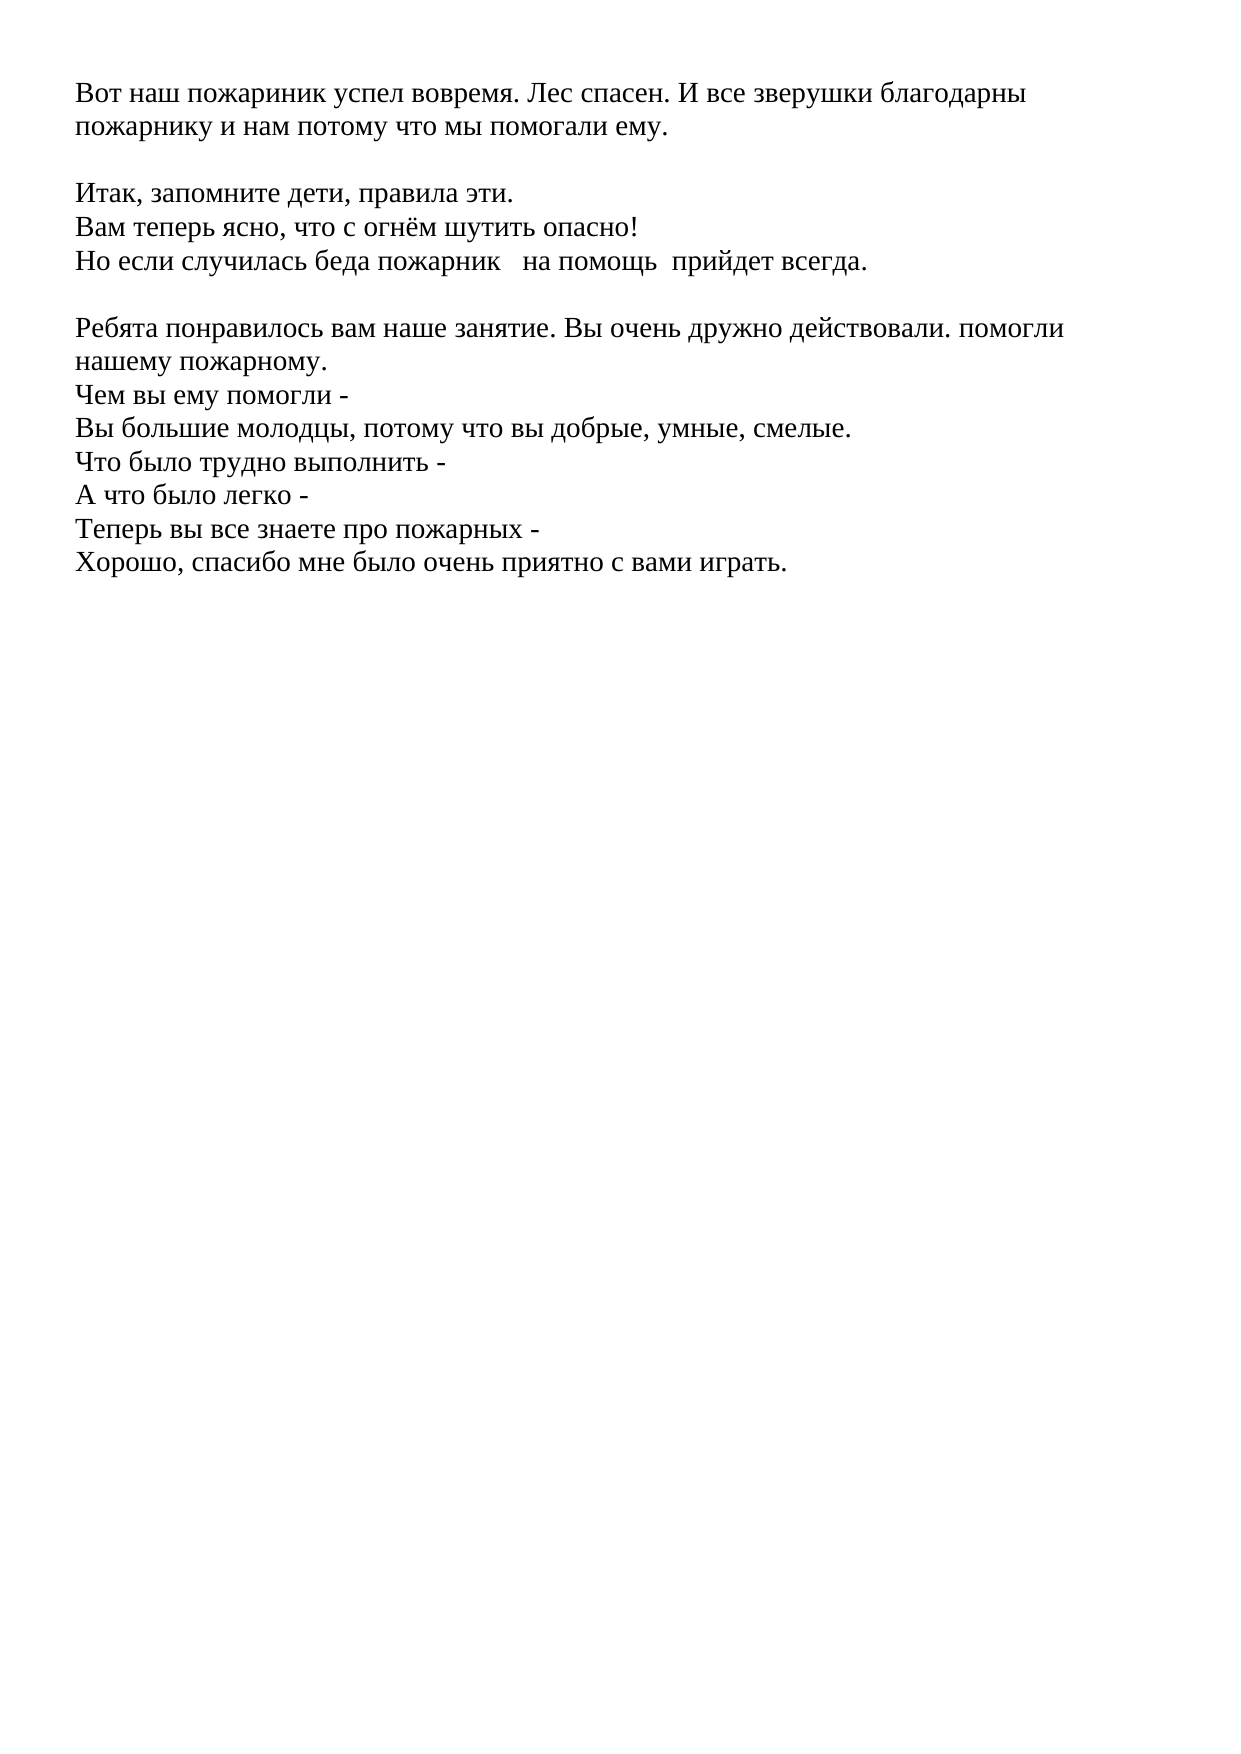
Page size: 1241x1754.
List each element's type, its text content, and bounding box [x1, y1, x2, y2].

text Вот наш пожариник успел вовремя. Лес спасен. И все зверушки благодарны пожарнику и нам потому что мы помогали ему. [75, 75, 1165, 142]
text Хорошо, спасибо мне было очень приятно с вами играть. [75, 544, 1165, 603]
text Но если случилась беда пожарник на помощь прийдет всегда. [75, 243, 1165, 276]
text Вы большие молодцы, потому что вы добрые, умные, смелые. [75, 410, 1165, 444]
text А что было легко - [75, 477, 1165, 511]
text Теперь вы все знаете про пожарных - [75, 511, 1165, 544]
text Чем вы ему помогли - [75, 377, 1165, 410]
text Что было трудно выполнить - [75, 444, 1165, 477]
text Вам теперь ясно, что с огнём шутить опасно! [75, 209, 1165, 243]
text Итак, запомните дети, правила эти. [75, 176, 1165, 209]
text Ребята понравилось вам наше занятие. Вы очень дружно действовали. помогли нашему пожарному. [75, 310, 1165, 377]
